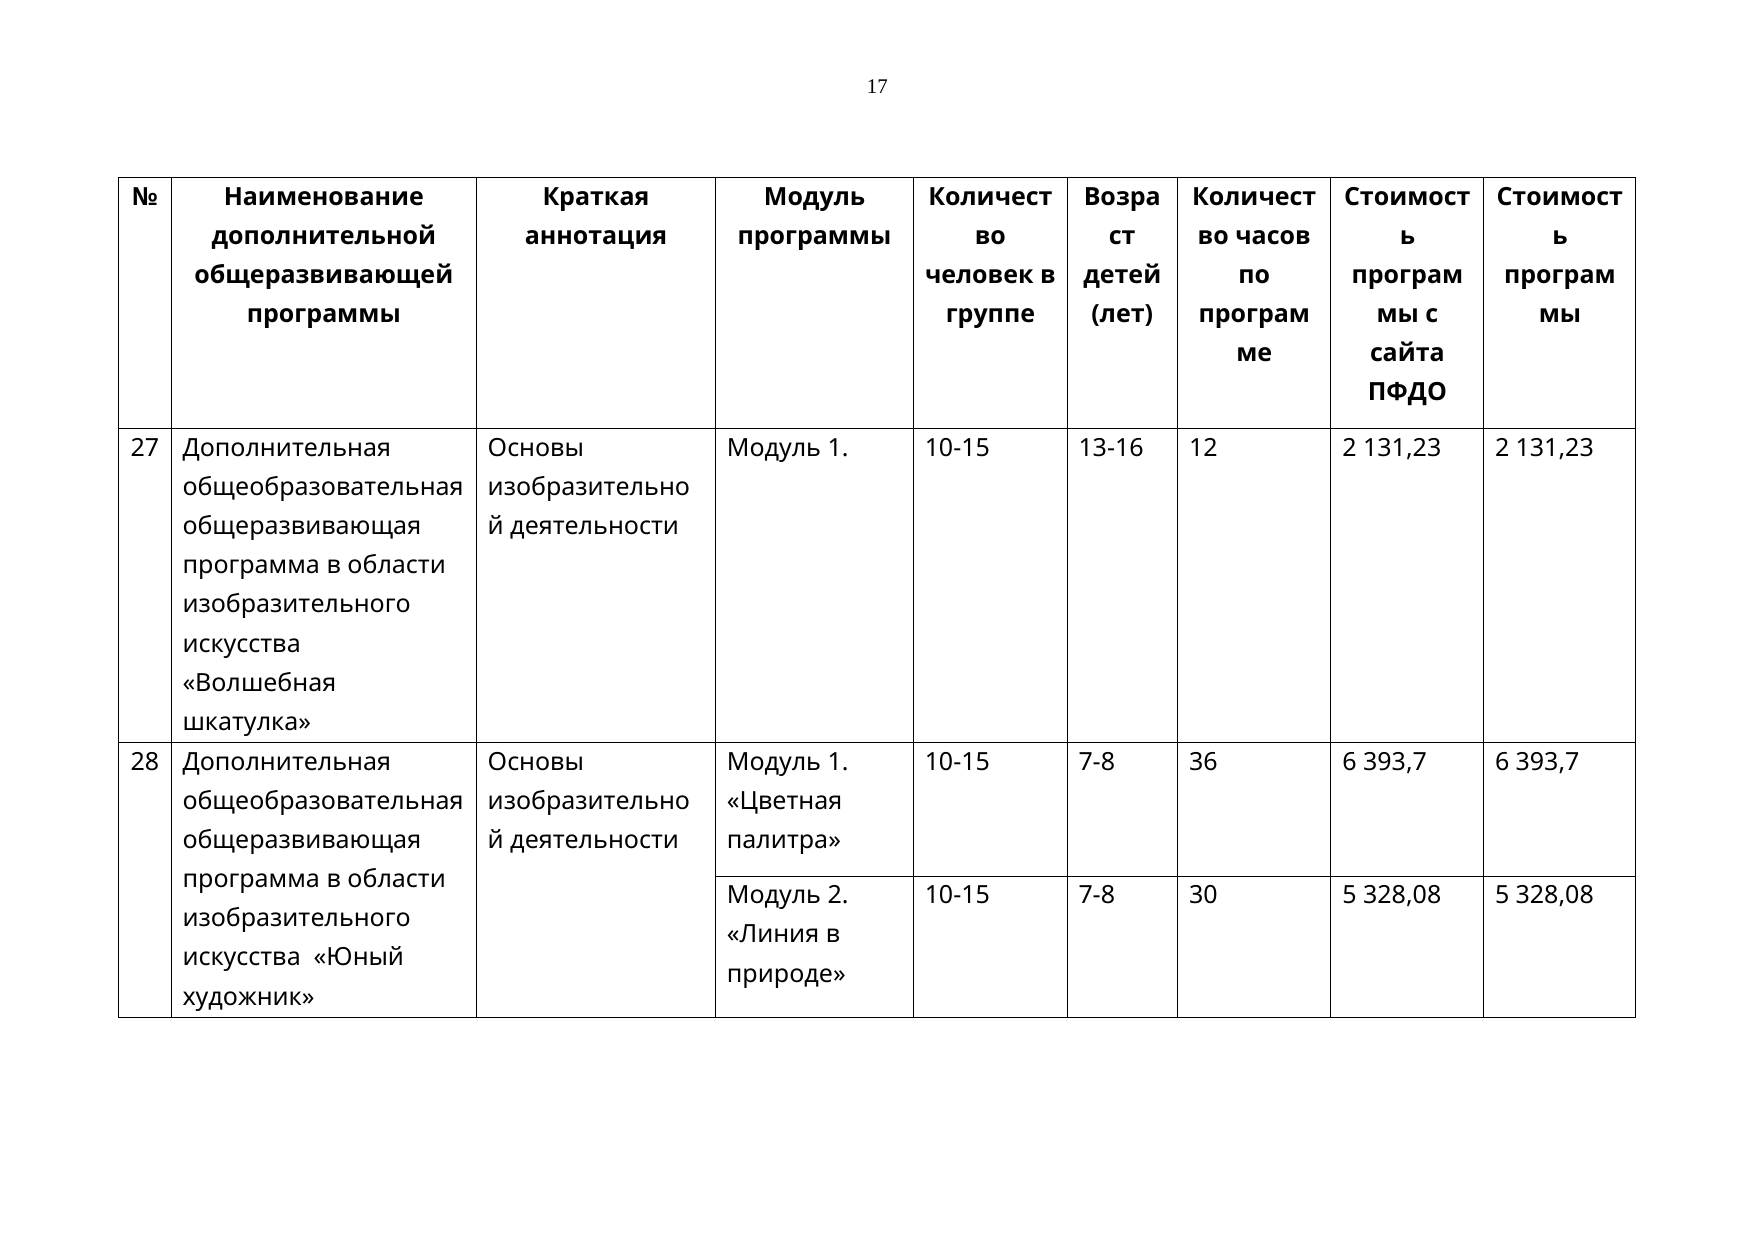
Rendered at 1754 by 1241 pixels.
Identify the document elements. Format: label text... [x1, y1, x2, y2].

table_cell 10-15 [914, 877, 1067, 1017]
table_cell Модуль 2. «Линия в природе» [716, 877, 913, 1017]
table_header Стоимость программы с сайта ПФДО [1331, 178, 1483, 428]
table_cell Дополнительная общеобразовательная общеразвивающая программа в области изобразительного искусства «Юный художник» [172, 743, 476, 1017]
table_cell 10-15 [914, 743, 1067, 876]
table_cell Дополнительная общеобразовательная общеразвивающая программа в области изобразительного искусства «Волшебная шкатулка» [172, 429, 476, 742]
table_cell 12 [1178, 429, 1330, 742]
table_header Количество человек в группе [914, 178, 1067, 428]
table_cell 7-8 [1068, 743, 1177, 876]
table_cell Основы изобразительной деятельности [477, 429, 715, 742]
table_header № [119, 178, 171, 428]
table_cell 30 [1178, 877, 1330, 1017]
table_cell 7-8 [1068, 877, 1177, 1017]
table_cell 2 131,23 [1484, 429, 1635, 742]
table_cell 10-15 [914, 429, 1067, 742]
table_cell 27 [119, 429, 171, 742]
table_header Возраст детей (лет) [1068, 178, 1177, 428]
table_cell 6 393,7 [1484, 743, 1635, 876]
table_header Модуль программы [716, 178, 913, 428]
table_cell Модуль 1. [716, 429, 913, 742]
table_cell 5 328,08 [1331, 877, 1483, 1017]
table_cell 28 [119, 743, 171, 1017]
table_cell 5 328,08 [1484, 877, 1635, 1017]
table_cell Основы изобразительной деятельности [477, 743, 715, 1017]
table_cell 13-16 [1068, 429, 1177, 742]
table_cell 36 [1178, 743, 1330, 876]
table_header Наименование дополнительной общеразвивающей программы [172, 178, 476, 428]
table_header Краткая аннотация [477, 178, 715, 428]
table_header Количество часов по программе [1178, 178, 1330, 428]
table_cell 6 393,7 [1331, 743, 1483, 876]
table_cell 2 131,23 [1331, 429, 1483, 742]
table_header Стоимость программы [1484, 178, 1635, 428]
table_cell Модуль 1. «Цветная палитра» [716, 743, 913, 876]
